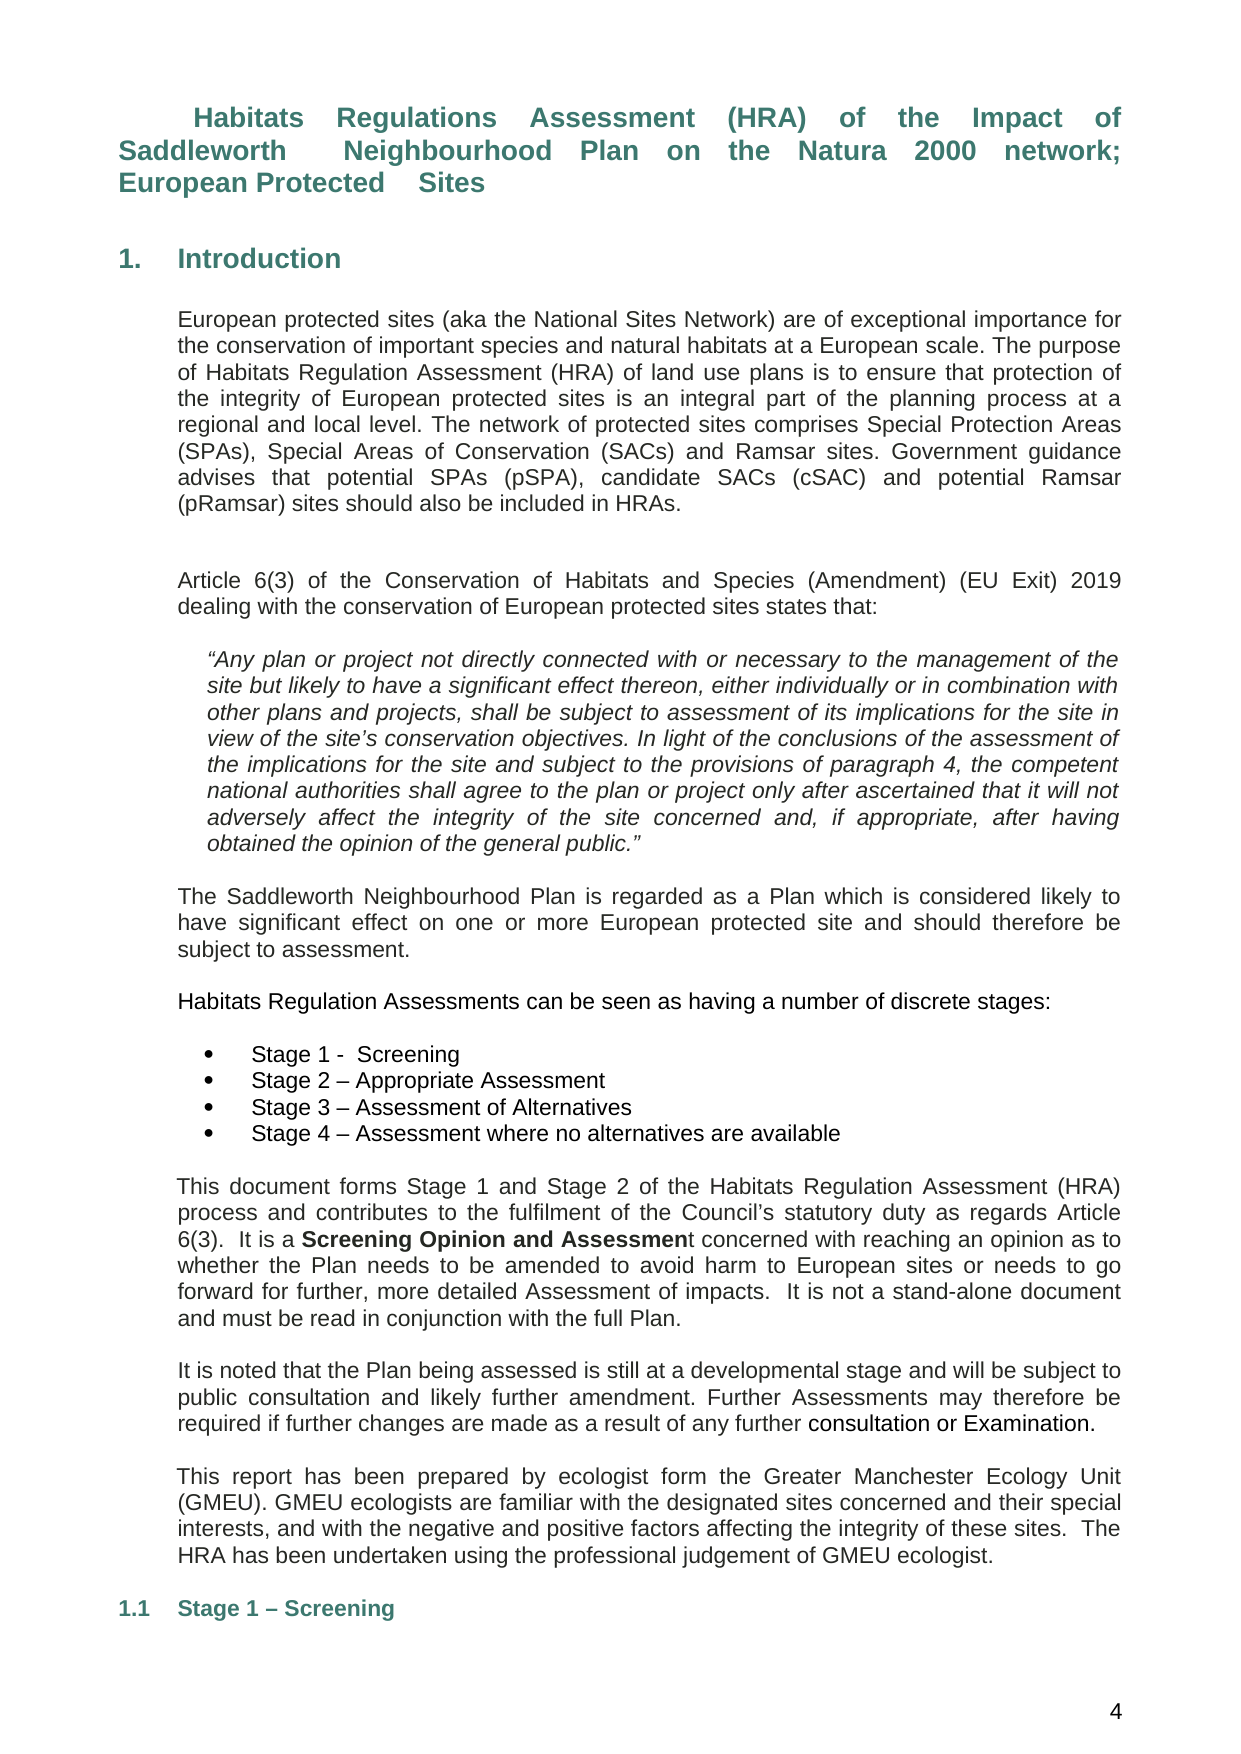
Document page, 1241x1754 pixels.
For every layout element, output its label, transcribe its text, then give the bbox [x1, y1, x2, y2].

text This document forms Stage 1 and Stage 2 of the Habitats Regulation Assessment (HRA) process and contributes to the fulfilment of the Council’s statutory duty as regards Article 6(3). It is a Screening Opinion and Assessment concerned with reaching an opinion as to whether the Plan needs to be amended to avoid harm to European sites or needs to go forward for further, more detailed Assessment of impacts. It is not a stand-alone document and must be read in conjunction with the full Plan. [176, 1173, 1122, 1331]
text 1.1 Stage 1 – Screening [118, 1594, 1122, 1621]
list Stage 1 - Screening [204, 1041, 1122, 1067]
text The Saddleworth Neighbourhood Plan is regarded as a Plan which is considered likely to have significant effect on one or more European protected site and should therefore be subject to assessment. [177, 883, 1122, 962]
list Stage 3 – Assessment of Alternatives [204, 1094, 1122, 1120]
text Habitats Regulation Assessments can be seen as having a number of discrete stages: [177, 988, 1122, 1015]
subtitle Habitats Regulations Assessment (HRA) of the Impact of Saddleworth Neighbourhood Plan on the Natura 2000 network; European Protected Sites [118, 101, 1122, 198]
subtitle Introduction [118, 242, 1122, 274]
list It is noted that the Plan being assessed is still at a developmental stage and will be subject to public consultation and likely further amendment. Further Assessments may therefore be required if further changes are made as a result of any further consultation or Examination. [177, 1357, 1122, 1436]
list Stage 4 – Assessment where no alternatives are available [204, 1120, 1122, 1146]
text Article 6(3) of the Conservation of Habitats and Species (Amendment) (EU Exit) 2019 dealing with the conservation of European protected sites states that: [177, 567, 1122, 619]
text European protected sites (aka the National Sites Network) are of exceptional importance for the conservation of important species and natural habitats at a European scale. The purpose of Habitats Regulation Assessment (HRA) of land use plans is to ensure that protection of the integrity of European protected sites is an integral part of the planning process at a regional and local level. The network of protected sites comprises Special Protection Areas (SPAs), Special Areas of Conservation (SACs) and Ramsar sites. Government guidance advises that potential SPAs (pSPA), candidate SACs (cSAC) and potential Ramsar (pRamsar) sites should also be included in HRAs. [177, 306, 1122, 517]
text “Any plan or project not directly connected with or necessary to the management of the site but likely to have a significant effect thereon, either individually or in combination with other plans and projects, shall be subject to assessment of its implications for the site in view of the site’s conservation objectives. In light of the conclusions of the assessment of the implications for the site and subject to the provisions of paragraph 4, the competent national authorities shall agree to the plan or project only after ascertained that it will not adversely affect the integrity of the site concerned and, if appropriate, after having obtained the opinion of the general public.” [193, 646, 1122, 857]
text This report has been prepared by ecologist form the Greater Manchester Ecology Unit (GMEU). GMEU ecologists are familiar with the designated sites concerned and their special interests, and with the negative and positive factors affecting the integrity of these sites. The HRA has been undertaken using the professional judgement of GMEU ecologist. [176, 1463, 1122, 1568]
list Stage 2 – Appropriate Assessment [204, 1067, 1122, 1094]
